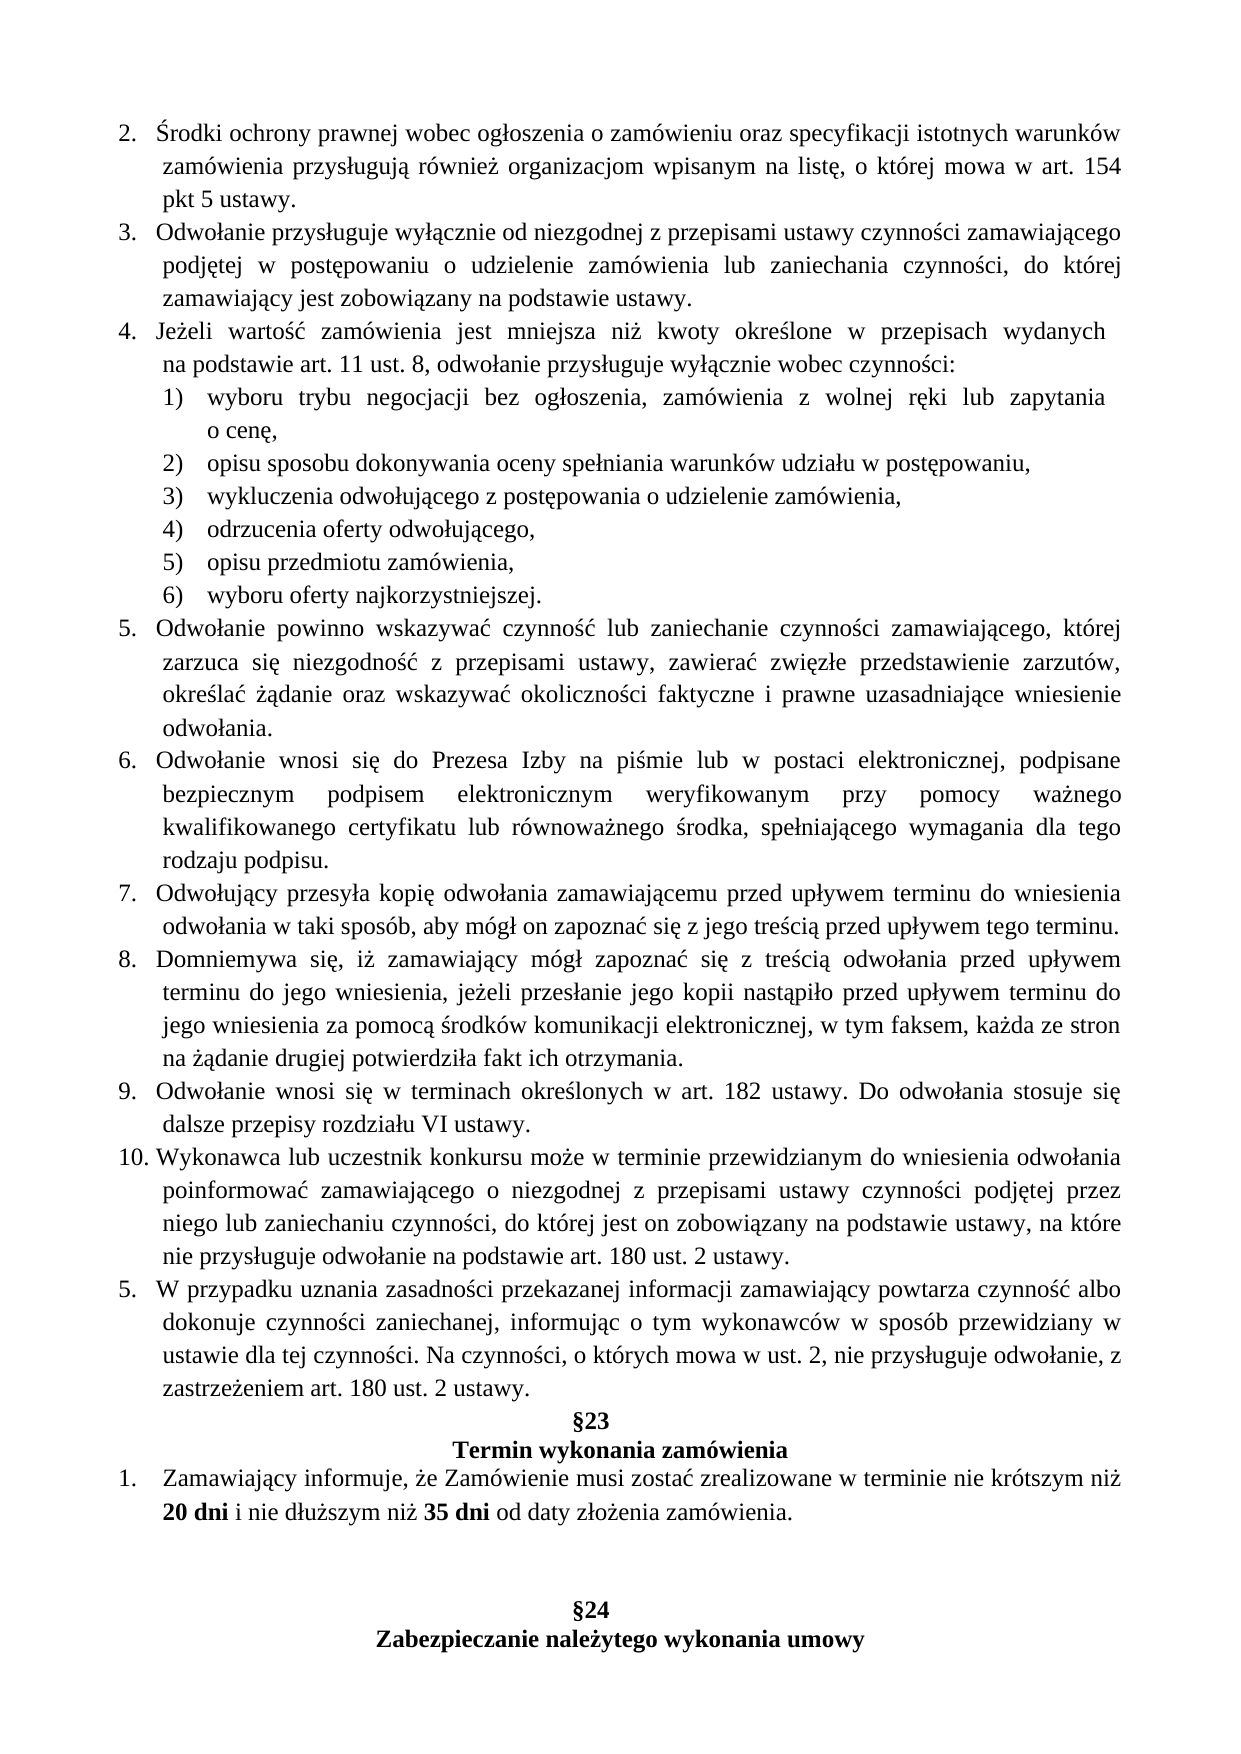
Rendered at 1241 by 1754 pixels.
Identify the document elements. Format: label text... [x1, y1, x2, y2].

text Zabezpieczanie należytego wykonania umowy [118, 1624, 1122, 1653]
list Odwołanie wnosi się do Prezesa Izby na piśmie lub w postaci elektronicznej, podpisane bezpiecznym podpisem elektronicznym weryfikowanym przy pomocy ważnego kwalifikowanego certyfikatu lub równoważnego środka, spełniającego wymagania dla tego rodzaju podpisu. [118, 746, 1122, 873]
list Wykonawca lub uczestnik konkursu może w terminie przewidzianym do wniesienia odwołania poinformować zamawiającego o niezgodnej z przepisami ustawy czynności podjętej przez niego lub zaniechaniu czynności, do której jest on zobowiązany na podstawie ustawy, na które nie przysługuje odwołanie na podstawie art. 180 ust. 2 ustawy. [118, 1142, 1122, 1270]
list Zamawiający informuje, że Zamówienie musi zostać zrealizowane w terminie nie krótszym niż 20 dni i nie dłuższym niż 35 dni od daty złożenia zamówienia. [118, 1463, 1122, 1525]
list Domniemywa się, iż zamawiający mógł zapoznać się z treścią odwołania przed upływem terminu do jego wniesienia, jeżeli przesłanie jego kopii nastąpiło przed upływem terminu do jego wniesienia za pomocą środków komunikacji elektronicznej, w tym faksem, każda ze stron na żądanie drugiej potwierdziła fakt ich otrzymania. [118, 944, 1122, 1072]
subtitle Termin wykonania zamówienia [118, 1435, 1122, 1463]
list Środki ochrony prawnej wobec ogłoszenia o zamówieniu oraz specyfikacji istotnych warunków zamówienia przysługują również organizacjom wpisanym na listę, o której mowa w art. 154 pkt 5 ustawy. [118, 118, 1122, 213]
list W przypadku uznania zasadności przekazanej informacji zamawiający powtarza czynność albo dokonuje czynności zaniechanej, informując o tym wykonawców w sposób przewidziany w ustawie dla tej czynności. Na czynności, o których mowa w ust. 2, nie przysługuje odwołanie, z zastrzeżeniem art. 180 ust. 2 ustawy. [118, 1274, 1122, 1402]
list opisu przedmiotu zamówienia, [162, 547, 1122, 576]
list Odwołujący przesyła kopię odwołania zamawiającemu przed upływem terminu do wniesienia odwołania w taki sposób, aby mógł on zapoznać się z jego treścią przed upływem tego terminu. [118, 878, 1122, 939]
list wyboru trybu negocjacji bez ogłoszenia, zamówienia z wolnej ręki lub zapytania o cenę, [162, 382, 1122, 444]
list Jeżeli wartość zamówienia jest mniejsza niż kwoty określone w przepisach wydanych na podstawie art. 11 ust. 8, odwołanie przysługuje wyłącznie wobec czynności: [118, 316, 1122, 378]
list odrzucenia oferty odwołującego, [162, 514, 1122, 543]
list Odwołanie przysługuje wyłącznie od niezgodnej z przepisami ustawy czynności zamawiającego podjętej w postępowaniu o udzielenie zamówienia lub zaniechania czynności, do której zamawiający jest zobowiązany na podstawie ustawy. [118, 217, 1122, 312]
list opisu sposobu dokonywania oceny spełniania warunków udziału w postępowaniu, [162, 448, 1122, 477]
list wyboru oferty najkorzystniejszej. [162, 581, 1122, 609]
list Odwołanie powinno wskazywać czynność lub zaniechanie czynności zamawiającego, której zarzuca się niezgodność z przepisami ustawy, zawierać zwięzłe przedstawienie zarzutów, określać żądanie oraz wskazywać okoliczności faktyczne i prawne uzasadniające wniesienie odwołania. [118, 613, 1122, 741]
list wykluczenia odwołującego z postępowania o udzielenie zamówienia, [162, 481, 1122, 510]
list Odwołanie wnosi się w terminach określonych w art. 182 ustawy. Do odwołania stosuje się dalsze przepisy rozdziału VI ustawy. [118, 1076, 1122, 1138]
